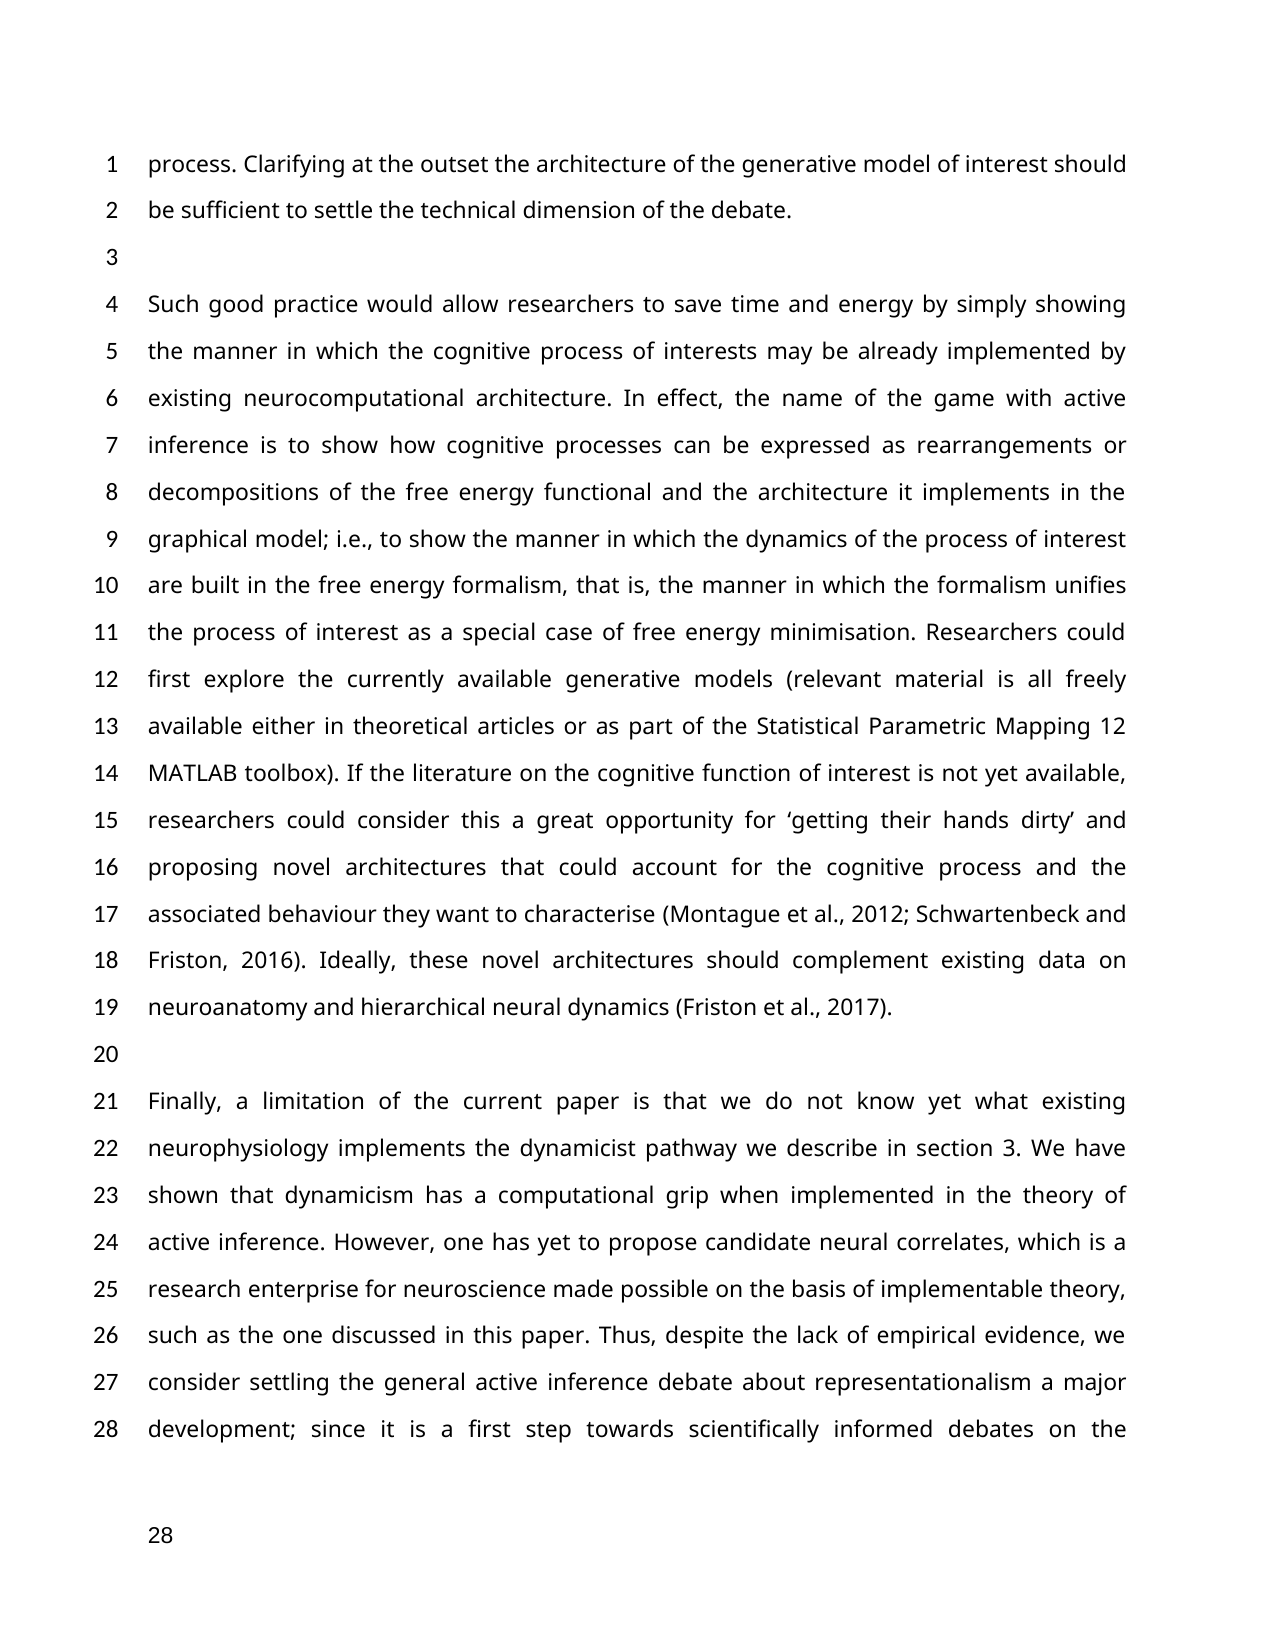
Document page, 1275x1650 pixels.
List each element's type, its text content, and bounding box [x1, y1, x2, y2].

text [148, 148, 1127, 226]
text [148, 1085, 1127, 1444]
text Such good practice would allow researchers to save time and energy by simply showing the manner in which the cognitive process of interests may be already implemented by existing neurocomputational architecture. In effect, the name of the game with active inference is to show how cognitive processes can be expressed as rearrangements or decompositions of the free energy functional and the architecture it implements in the graphical model; i.e., to show the manner in which the dynamics of the process of interest are built in the free energy formalism, that is, the manner in which the formalism unifies the process of interest as a special case of free energy minimisation. Researchers could first explore the currently available generative models (relevant material is all freely available either in theoretical articles or as part of the Statistical Parametric Mapping 12 MATLAB toolbox). If the literature on the cognitive function of interest is not yet available, researchers could consider this a great opportunity for ‘getting their hands dirty’ and proposing novel architectures that could account for the cognitive process and the associated behaviour they want to characterise (Montague et al., 2012; Schwartenbeck and Friston, 2016). Ideally, these novel architectures should complement existing data on neuroanatomy and hierarchical neural dynamics (Friston et al., 2017). [148, 288, 1127, 1023]
